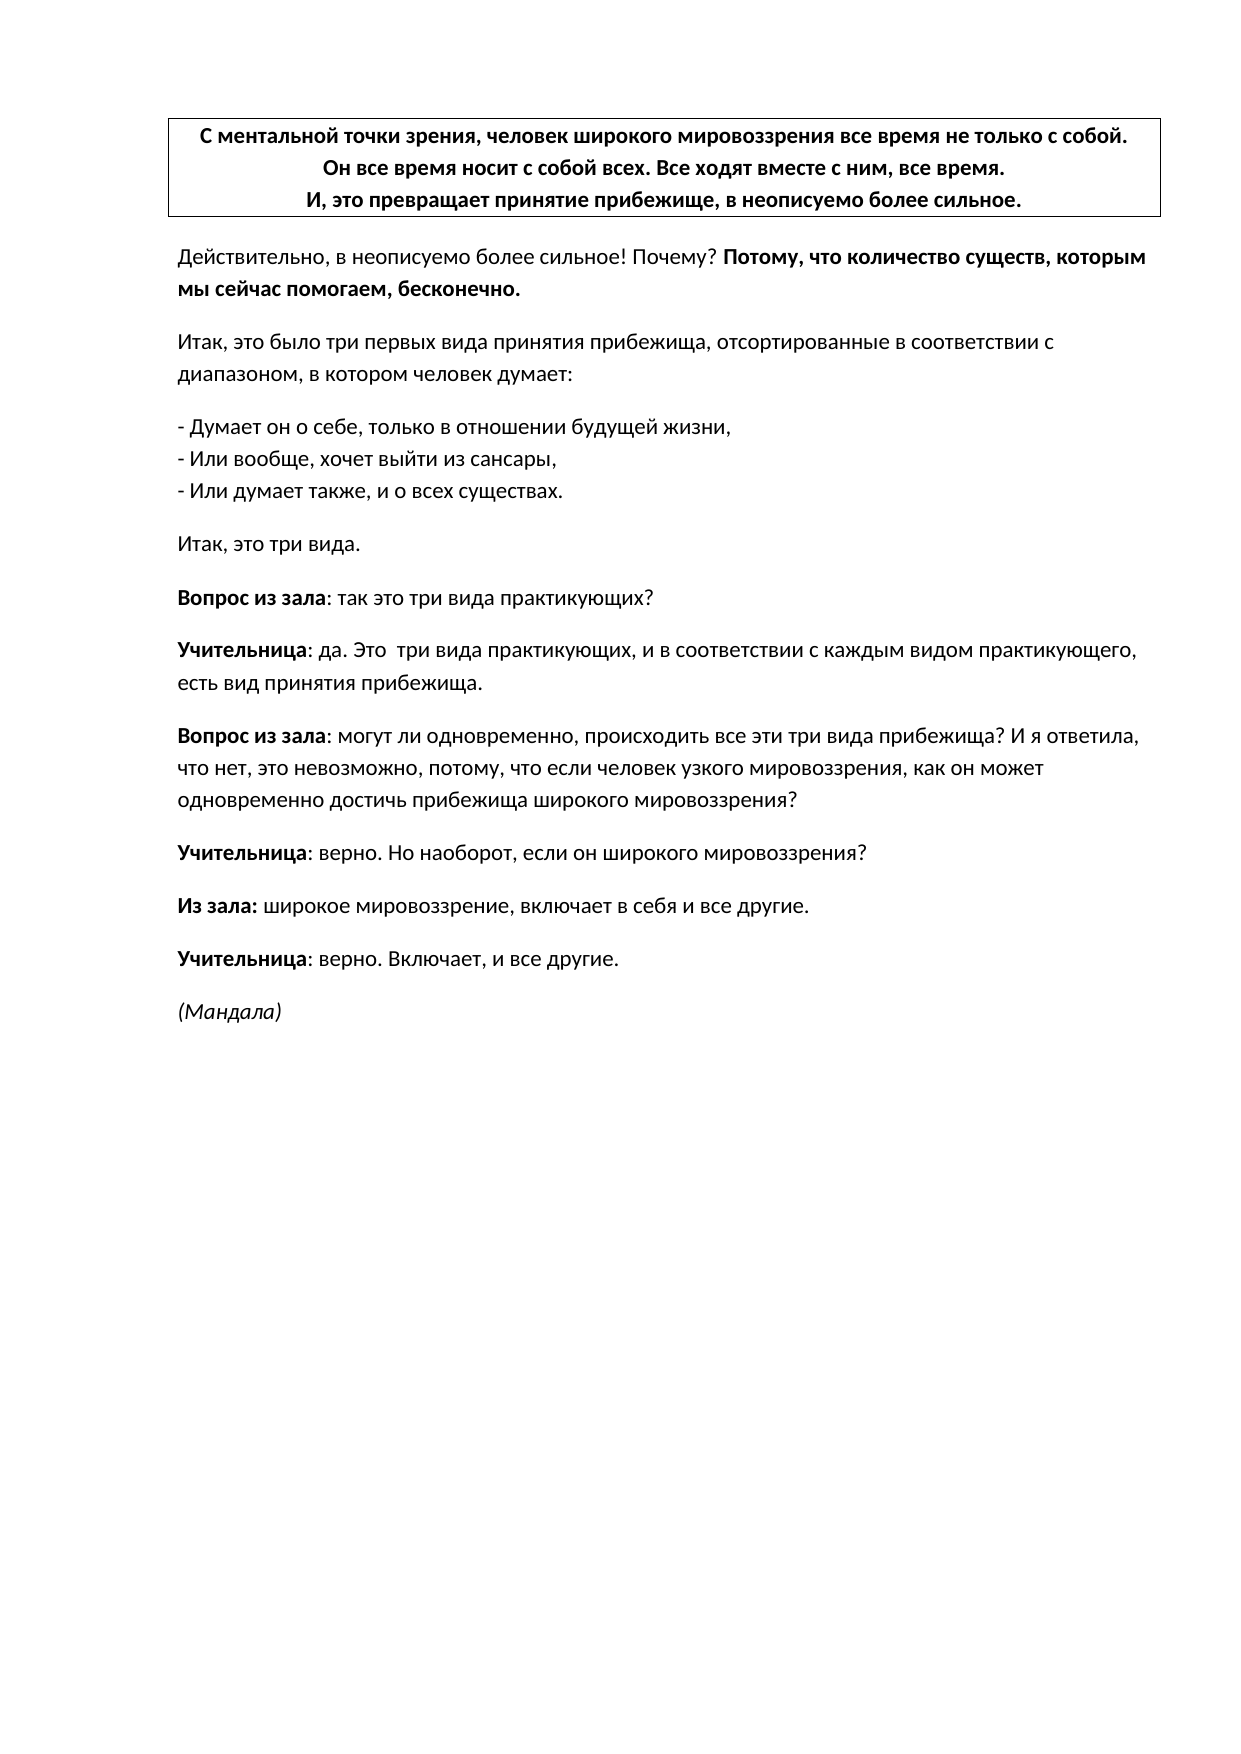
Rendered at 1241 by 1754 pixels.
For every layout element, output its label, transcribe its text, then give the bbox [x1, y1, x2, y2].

text (Мандала) [177, 997, 1152, 1025]
text Учительница: верно. Но наоборот, если он широкого мировоззрения? [177, 838, 1152, 866]
text С ментальной точки зрения, человек широкого мировоззрения все время не только с собой. Он все время носит с собой всех. Все ходят вместе с ним, все время. И, это превращает принятие прибежище, в неописуемо более сильное. [169, 119, 1160, 216]
text Действительно, в неописуемо более сильное! Почему? Потому, что количество существ, которым мы сейчас помогаем, бесконечно. [177, 242, 1152, 302]
text Вопрос из зала: могут ли одновременно, происходить все эти три вида прибежища? И я ответила, что нет, это невозможно, потому, что если человек узкого мировоззрения, как он может одновременно достичь прибежища широкого мировоззрения? [177, 721, 1152, 813]
text Итак, это три вида. [177, 529, 1152, 558]
text Учительница: верно. Включает, и все другие. [177, 944, 1152, 972]
text Вопрос из зала: так это три вида практикующих? [177, 583, 1152, 611]
text - Думает он о себе, только в отношении будущей жизни, - Или вообще, хочет выйти из сансары, - Или думает также, и о всех существах. [177, 412, 1152, 504]
text Из зала: широкое мировоззрение, включает в себя и все другие. [177, 891, 1152, 919]
text Учительница: да. Это три вида практикующих, и в соответствии с каждым видом практикующего, есть вид принятия прибежища. [177, 636, 1152, 696]
text Итак, это было три первых вида принятия прибежища, отсортированные в соответствии с диапазоном, в котором человек думает: [177, 327, 1152, 387]
